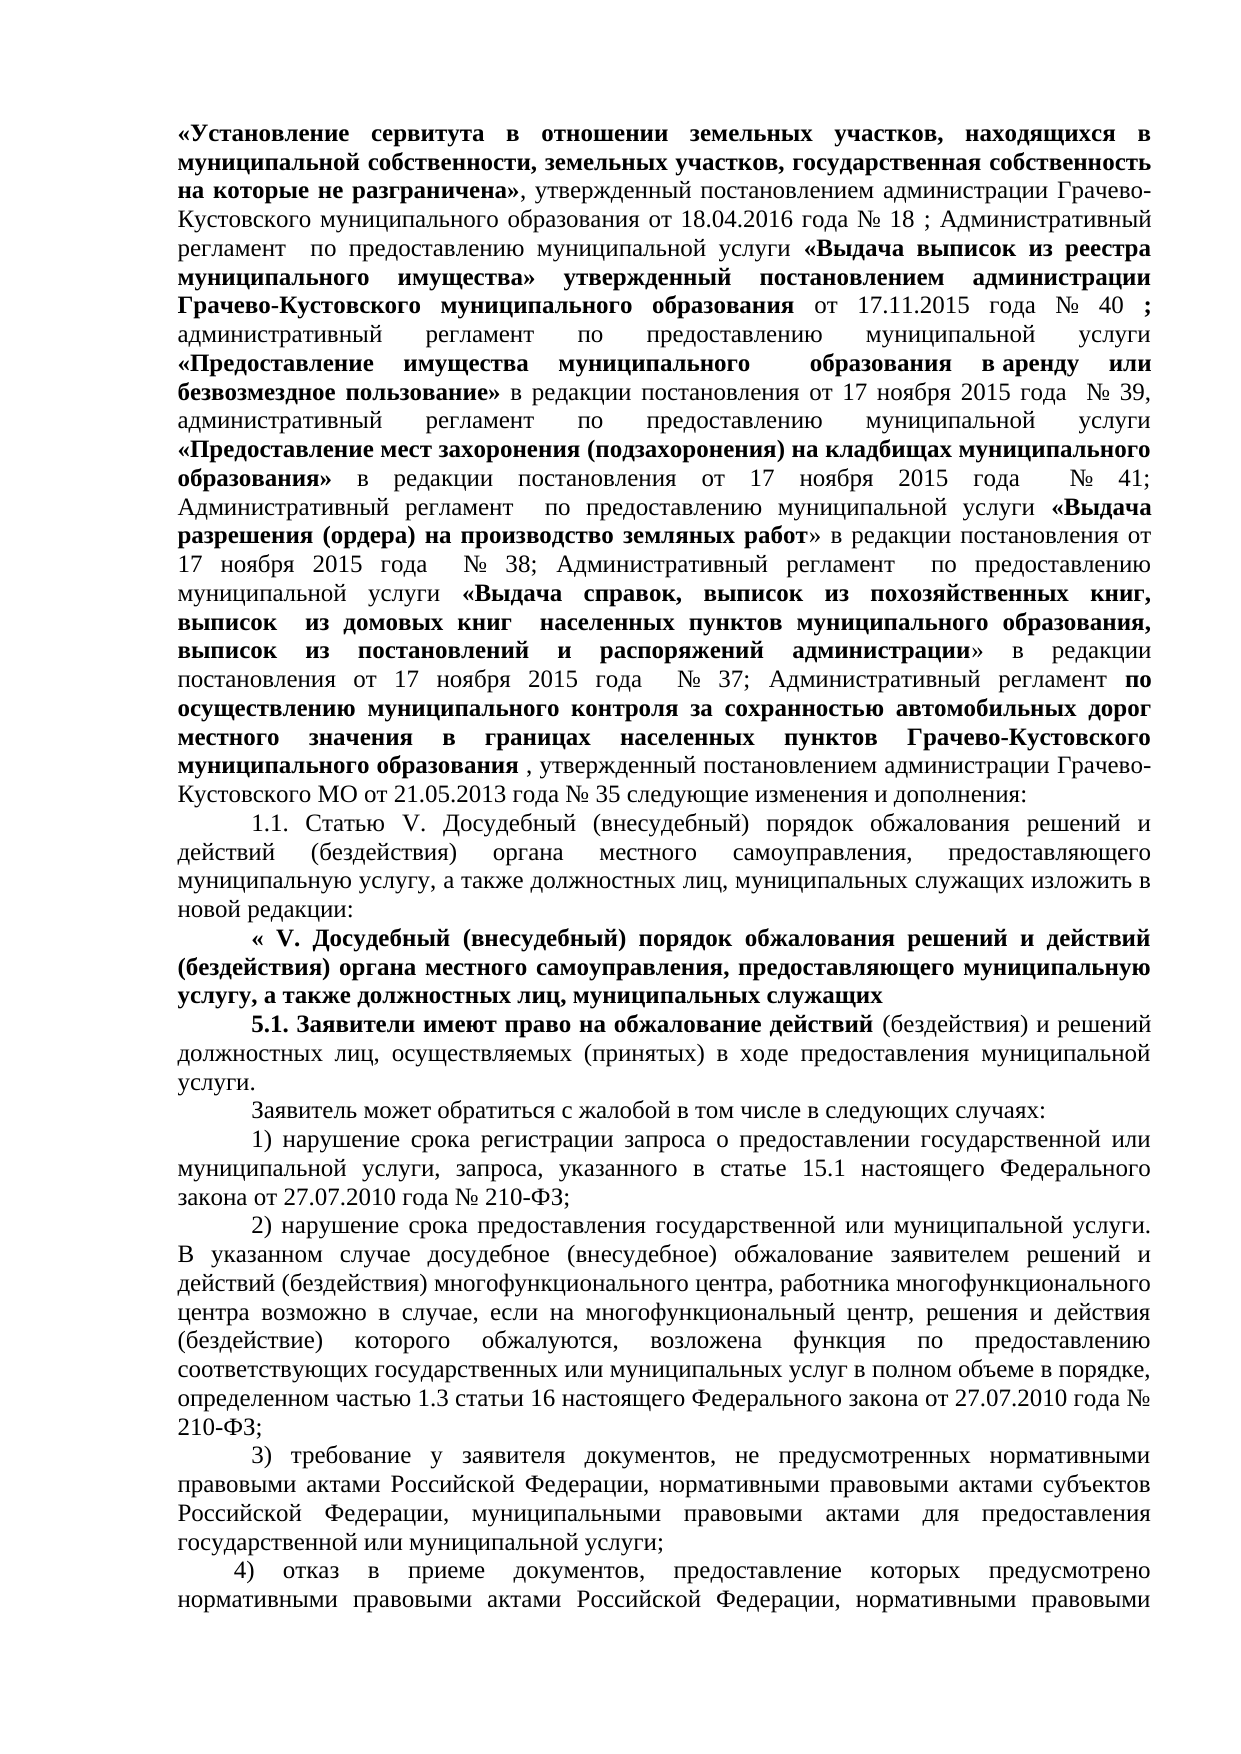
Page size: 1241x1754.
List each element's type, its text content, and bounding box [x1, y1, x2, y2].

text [177, 1556, 1152, 1613]
text 5.1. Заявители имеют право на обжалование действий (бездействия) и решений должностных лиц, осуществляемых (принятых) в ходе предоставления муниципальной услуги. [177, 1009, 1152, 1096]
text 2) нарушение срока предоставления государственной или муниципальной услуги. В указанном случае досудебное (внесудебное) обжалование заявителем решений и действий (бездействия) многофункционального центра, работника многофункционального центра возможно в случае, если на многофункциональный центр, решения и действия (бездействие) которого обжалуются, возложена функция по предоставлению соответствующих государственных или муниципальных услуг в полном объеме в порядке, определенном частью 1.3 статьи 16 настоящего Федерального закона от 27.07.2010 года № 210-ФЗ; [177, 1211, 1152, 1441]
text 3) требование у заявителя документов, не предусмотренных нормативными правовыми актами Российской Федерации, нормативными правовыми актами субъектов Российской Федерации, муниципальными правовыми актами для предоставления государственной или муниципальной услуги; [177, 1441, 1152, 1556]
text 1) нарушение срока регистрации запроса о предоставлении государственной или муниципальной услуги, запроса, указанного в статье 15.1 настоящего Федерального закона от 27.07.2010 года № 210-ФЗ; [177, 1124, 1152, 1211]
text 1.1. Статью V. Досудебный (внесудебный) порядок обжалования решений и действий (бездействия) органа местного самоуправления, предоставляющего муниципальную услугу, а также должностных лиц, муниципальных служащих изложить в новой редакции: [177, 808, 1152, 923]
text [177, 118, 1152, 808]
text Заявитель может обратиться с жалобой в том числе в следующих случаях: [177, 1096, 1152, 1124]
text « V. Досудебный (внесудебный) порядок обжалования решений и действий (бездействия) органа местного самоуправления, предоставляющего муниципальную услугу, а также должностных лиц, муниципальных служащих [177, 923, 1152, 1009]
